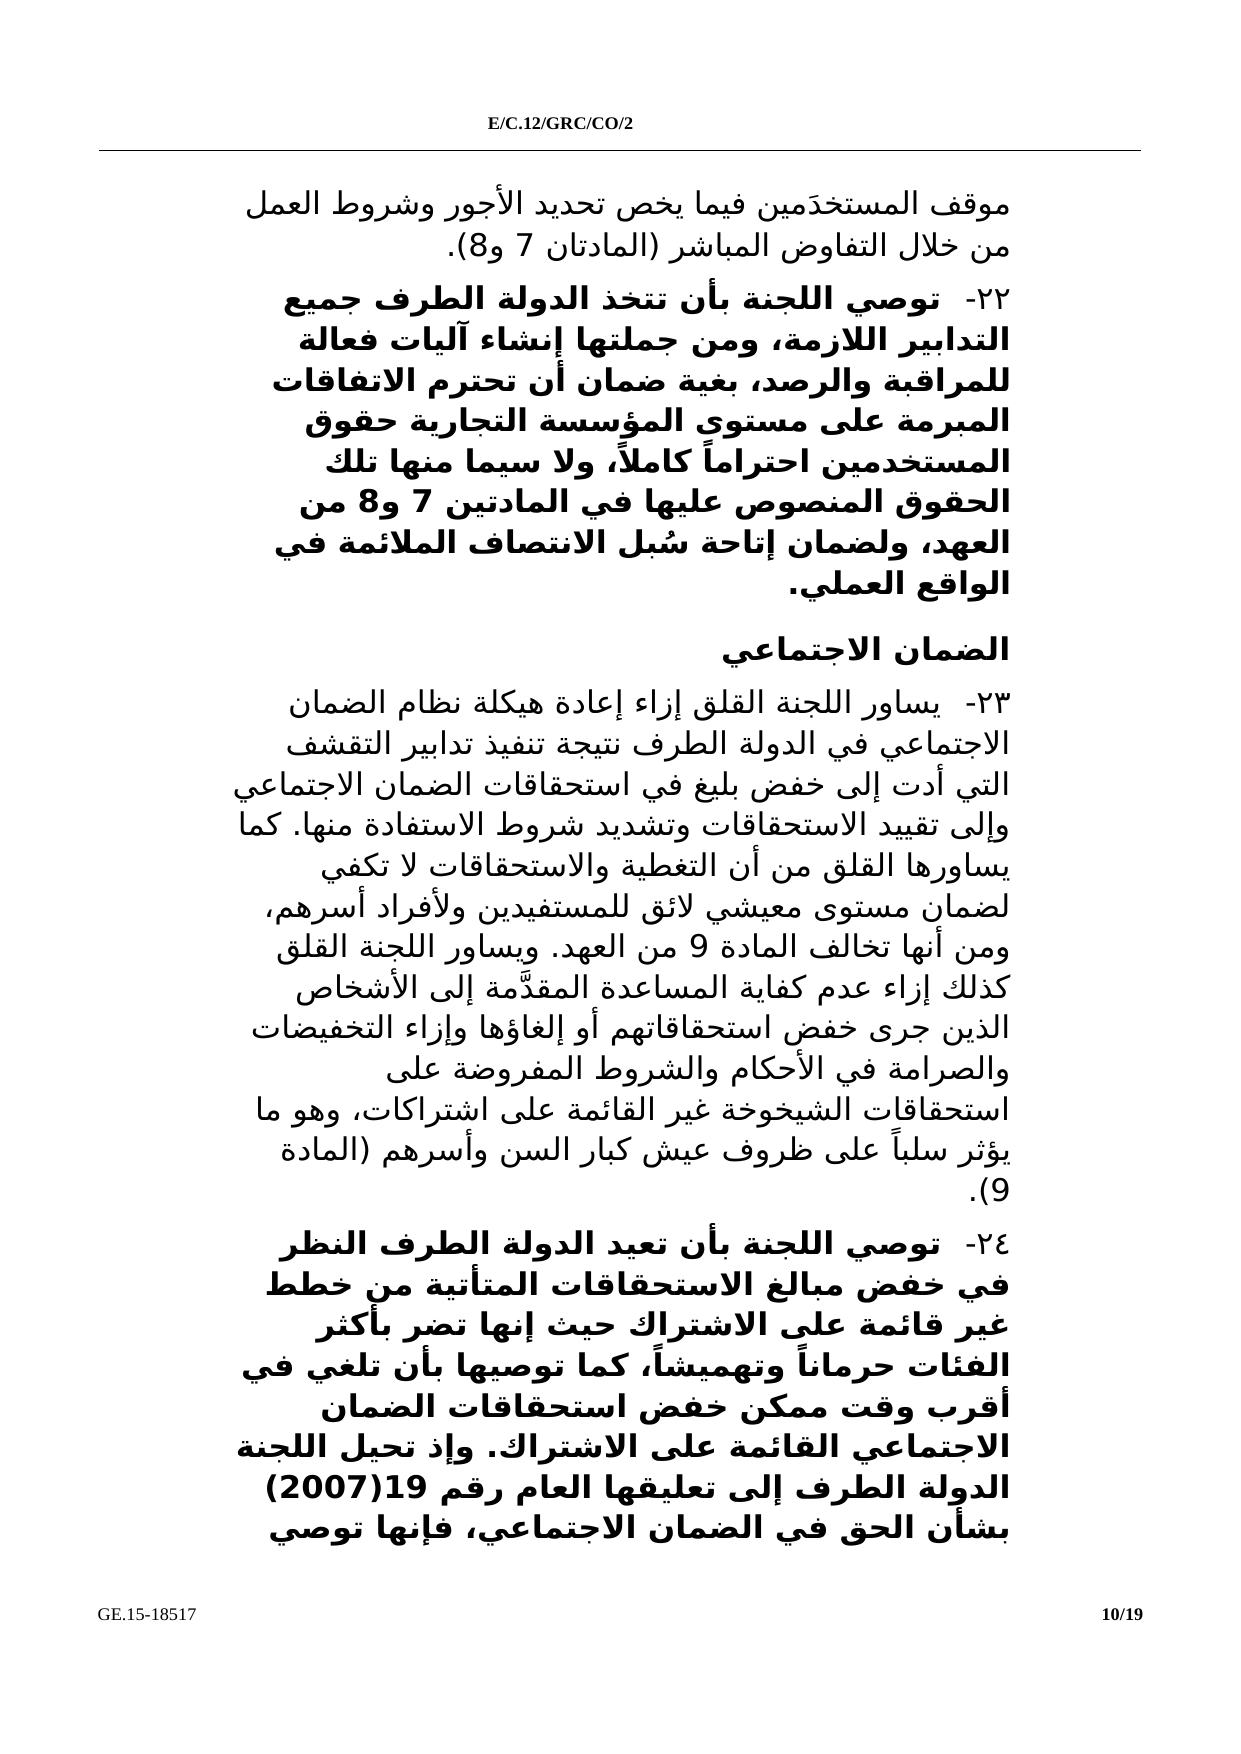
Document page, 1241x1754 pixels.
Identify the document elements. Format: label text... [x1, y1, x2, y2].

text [229, 1222, 1011, 1547]
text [229, 181, 1011, 265]
text ٢٣- يساور اللجنة القلق إزاء إعادة هيكلة نظام الضمان الاجتماعي في الدولة الطرف نتيجة تنفيذ تدابير التقشف التي أدت إلى خفض بليغ في استحقاقات الضمان الاجتماعي وإلى تقييد الاستحقاقات وتشديد شروط الاستفادة منها. كما يساورها القلق من أن التغطية والاستحقاقات لا تكفي لضمان مستوى معيشي لائق للمستفيدين ولأفراد أسرهم، ومن أنها تخالف المادة 9 من العهد. ويساور اللجنة القلق كذلك إزاء عدم كفاية المساعدة المقدَّمة إلى الأشخاص الذين جرى خفض استحقاقاتهم أو إلغاؤها وإزاء التخفيضات والصرامة في الأحكام والشروط المفروضة على استحقاقات الشيخوخة غير القائمة على اشتراكات، وهو ما يؤثر سلباً على ظروف عيش كبار السن وأسرهم (المادة 9). [229, 681, 1011, 1209]
text الضمان الاجتماعي [229, 627, 1143, 669]
text ٢٢- توصي اللجنة بأن تتخذ الدولة الطرف جميع التدابير اللازمة، ومن جملتها إنشاء آليات فعالة للمراقبة والرصد، بغية ضمان أن تحترم الاتفاقات المبرمة على مستوى المؤسسة التجارية حقوق المستخدمين احتراماً كاملاً، ولا سيما منها تلك الحقوق المنصوص عليها في المادتين 7 و8 من العهد، ولضمان إتاحة سُبل الانتصاف الملائمة في الواقع العملي. [229, 277, 1011, 602]
